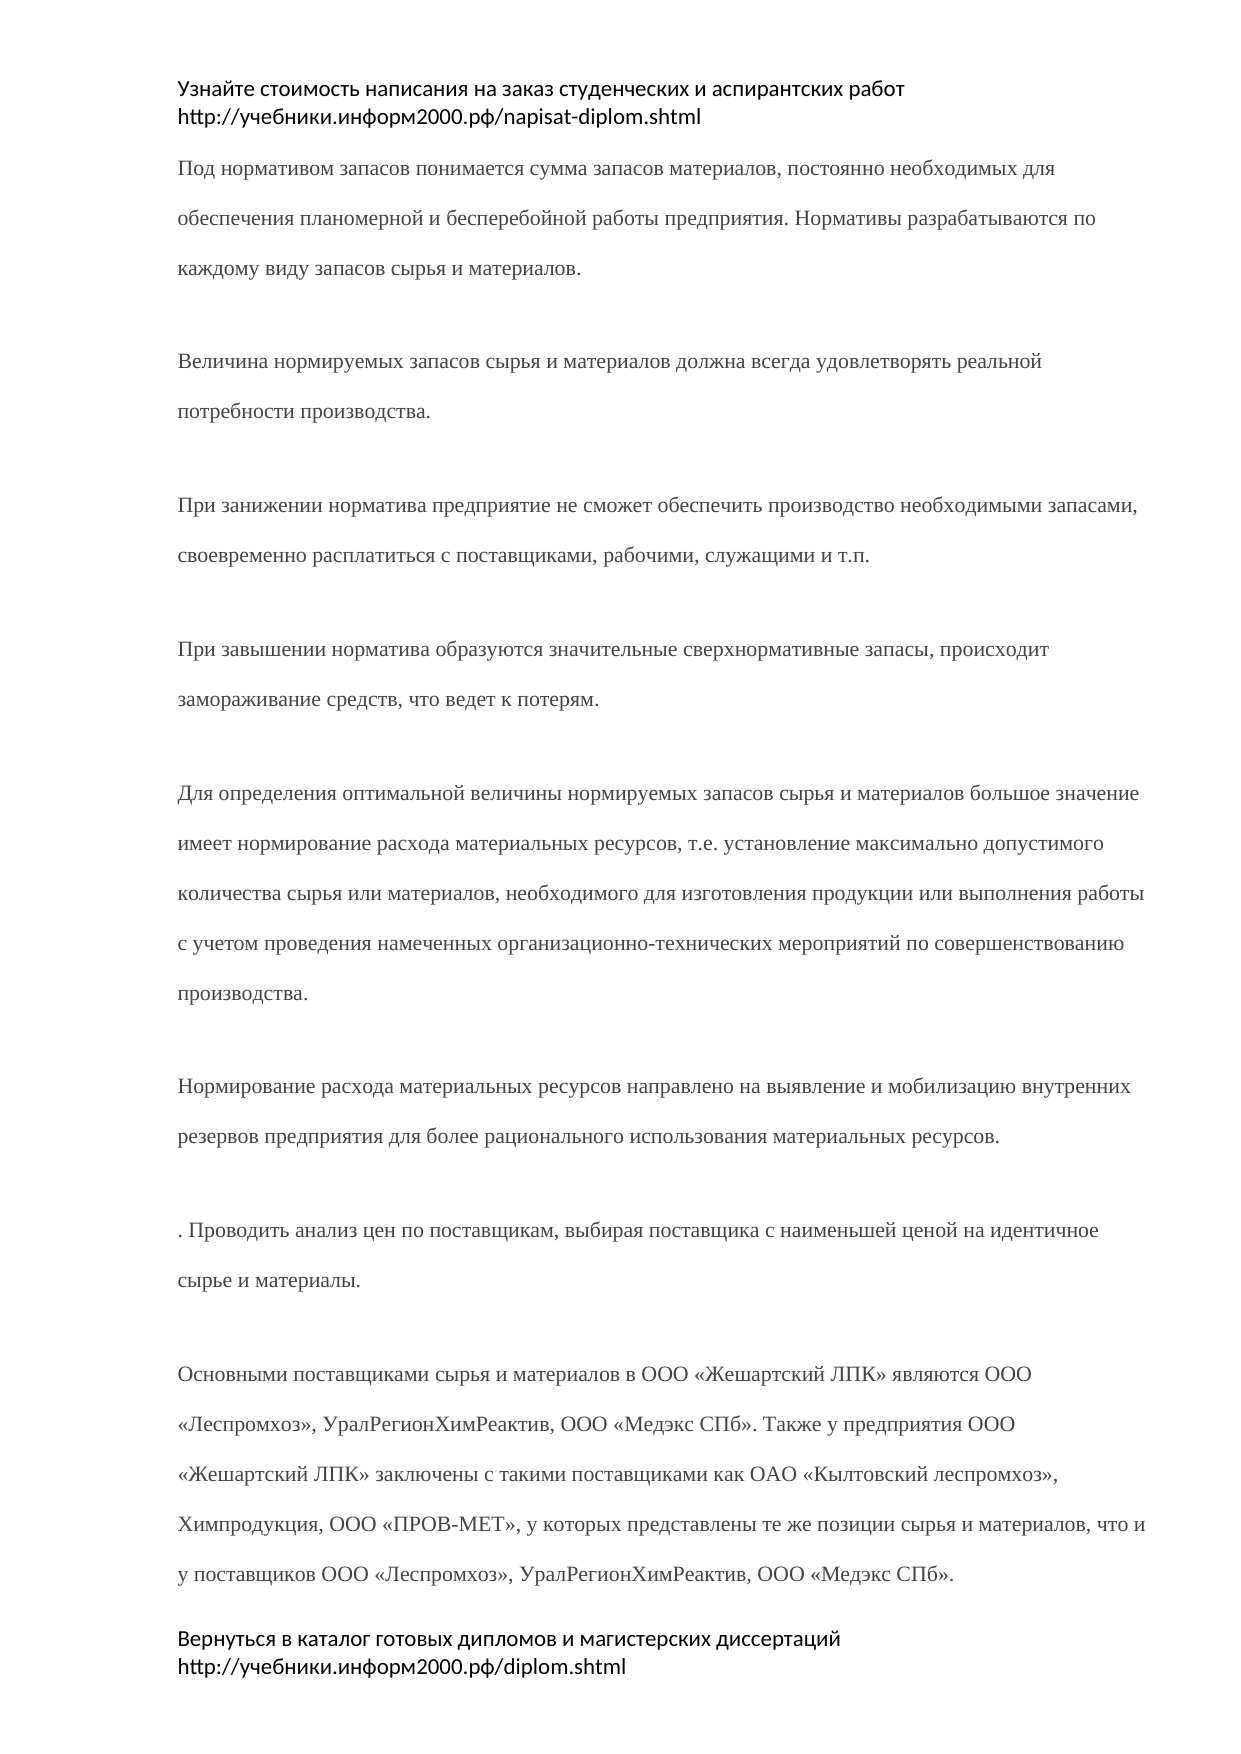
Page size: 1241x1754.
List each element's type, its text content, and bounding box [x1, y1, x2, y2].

text Основными поставщиками сырья и материалов в ООО «Жешартский ЛПК» являются ООО «Леспромхоз», УралРегионХимРеактив, ООО «Медэкс СПб». Также у предприятия ООО «Жешартский ЛПК» заключены с такими поставщиками как ОАО «Кылтовский леспромхоз», Химпродукция, ООО «ПРОВ-МЕТ», у которых представлены те же позиции сырья и материалов, что и у поставщиков ООО «Леспромхоз», УралРегионХимРеактив, ООО «Медэкс СПб». [177, 1336, 1152, 1586]
text Для определения оптимальной величины нормируемых запасов сырья и материалов большое значение имеет нормирование расхода материальных ресурсов, т.е. установление максимально допустимого количества сырья или материалов, необходимого для изготовления продукции или выполнения работы с учетом проведения намеченных организационно-технических мероприятий по совершенствованию производства. [177, 755, 1152, 1005]
text Под нормативом запасов понимается сумма запасов материалов, постоянно необходимых для обеспечения планомерной и бесперебойной работы предприятия. Нормативы разрабатываются по каждому виду запасов сырья и материалов. [177, 130, 1152, 280]
text Величина нормируемых запасов сырья и материалов должна всегда удовлетворять реальной потребности производства. [177, 323, 1152, 423]
text При завышении норматива образуются значительные сверхнормативные запасы, происходит замораживание средств, что ведет к потерям. [177, 611, 1152, 711]
text Нормирование расхода материальных ресурсов направлено на выявление и мобилизацию внутренних резервов предприятия для более рационального использования материальных ресурсов. [177, 1048, 1152, 1148]
text . Проводить анализ цен по поставщикам, выбирая поставщика с наименьшей ценой на идентичное сырье и материалы. [177, 1192, 1152, 1292]
text При занижении норматива предприятие не сможет обеспечить производство необходимыми запасами, своевременно расплатиться с поставщиками, рабочими, служащими и т.п. [177, 467, 1152, 567]
